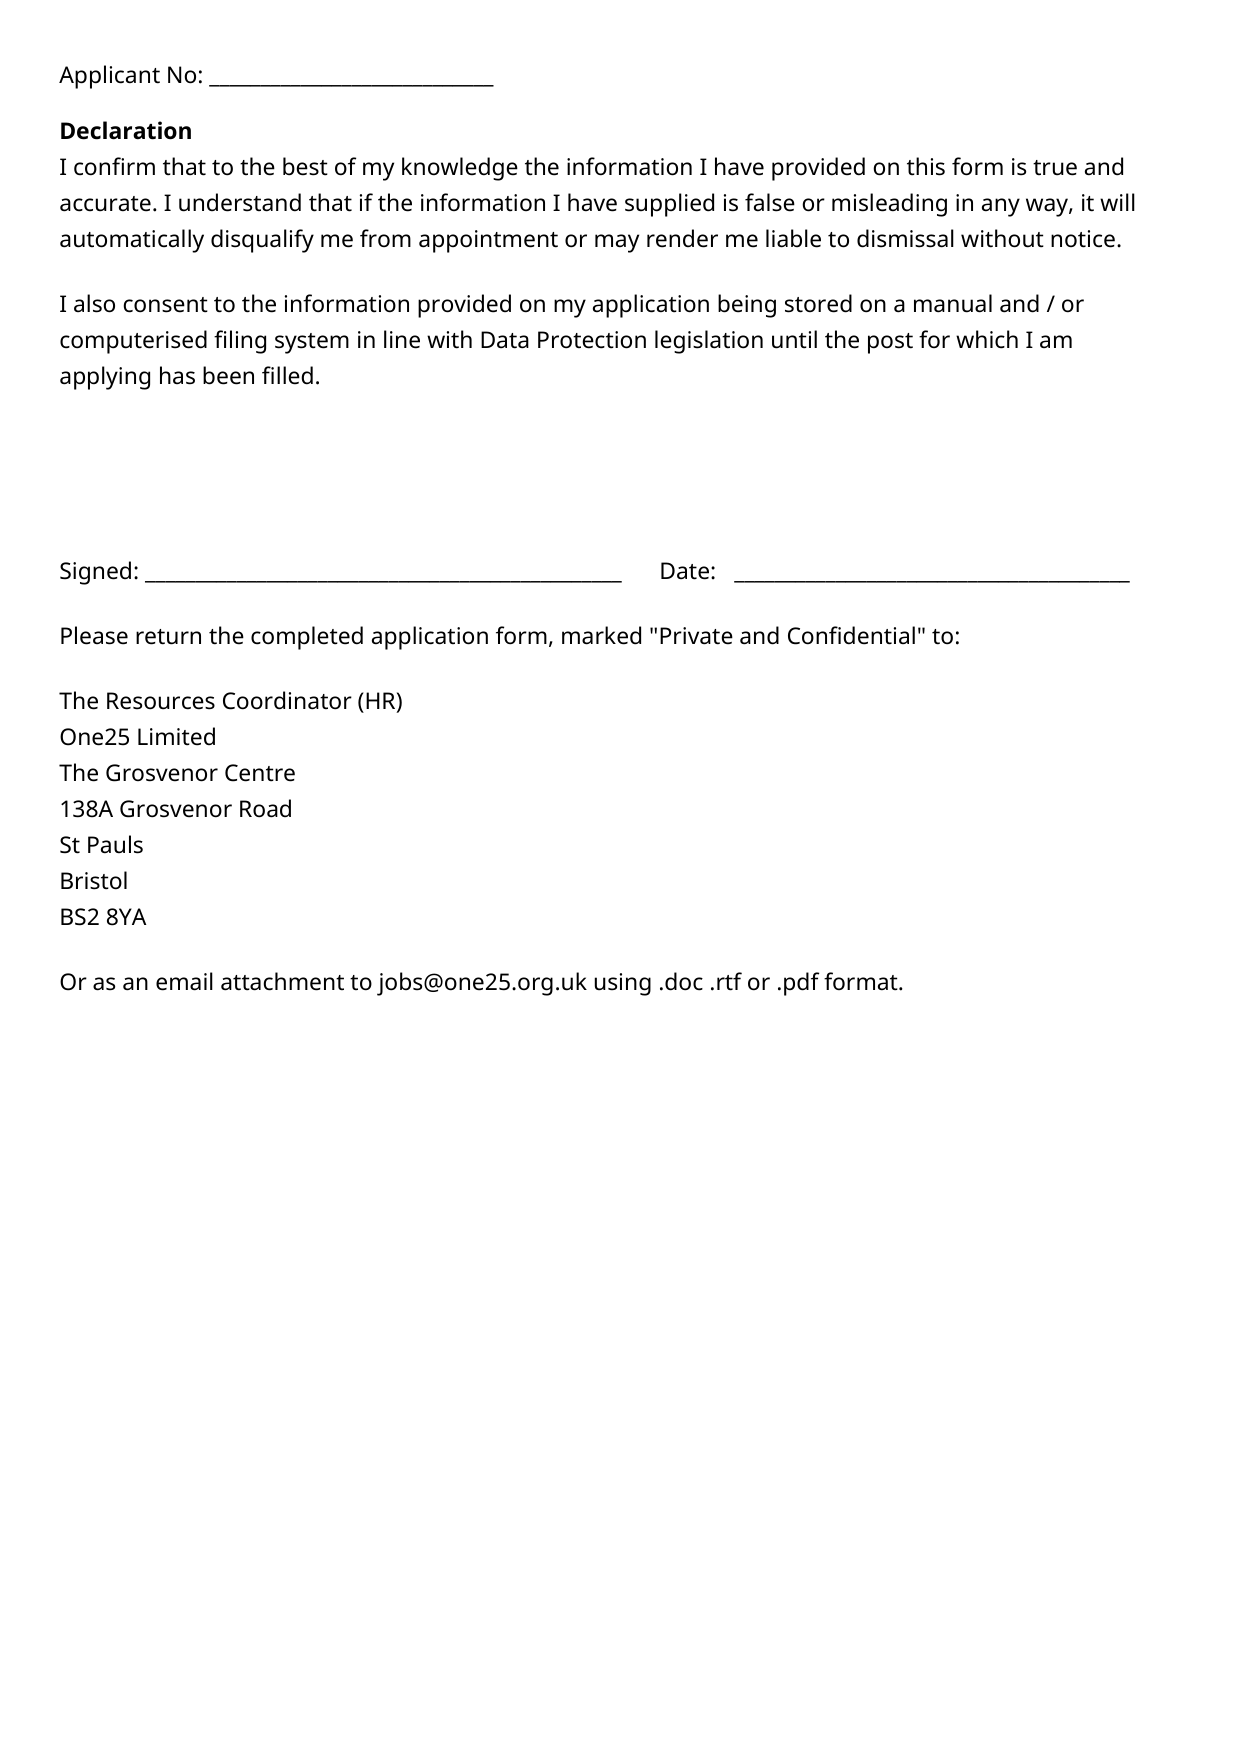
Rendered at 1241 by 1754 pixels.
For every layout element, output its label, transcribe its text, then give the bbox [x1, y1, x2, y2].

text Please return the completed application form, marked "Private and Confidential" to: [59, 620, 1167, 651]
text I also consent to the information provided on my application being stored on a manual and / or computerised filing system in line with Data Protection legislation until the post for which I am applying has been filled. [59, 288, 1167, 391]
text Declaration I confirm that to the best of my knowledge the information I have provided on this form is true and accurate. I understand that if the information I have supplied is false or misleading in any way, it will automatically disqualify me from appointment or may render me liable to dismissal without notice. [59, 115, 1167, 254]
text The Resources Coordinator (HR) One25 Limited The Grosvenor Centre 138A Grosvenor Road St Pauls Bristol BS2 8YA [59, 685, 1167, 932]
text Or as an email attachment to jobs@one25.org.uk using .doc .rtf or .pdf format. [59, 966, 1167, 997]
text Signed: _______________________________________________ Date: _______________________________________ [59, 555, 1167, 586]
